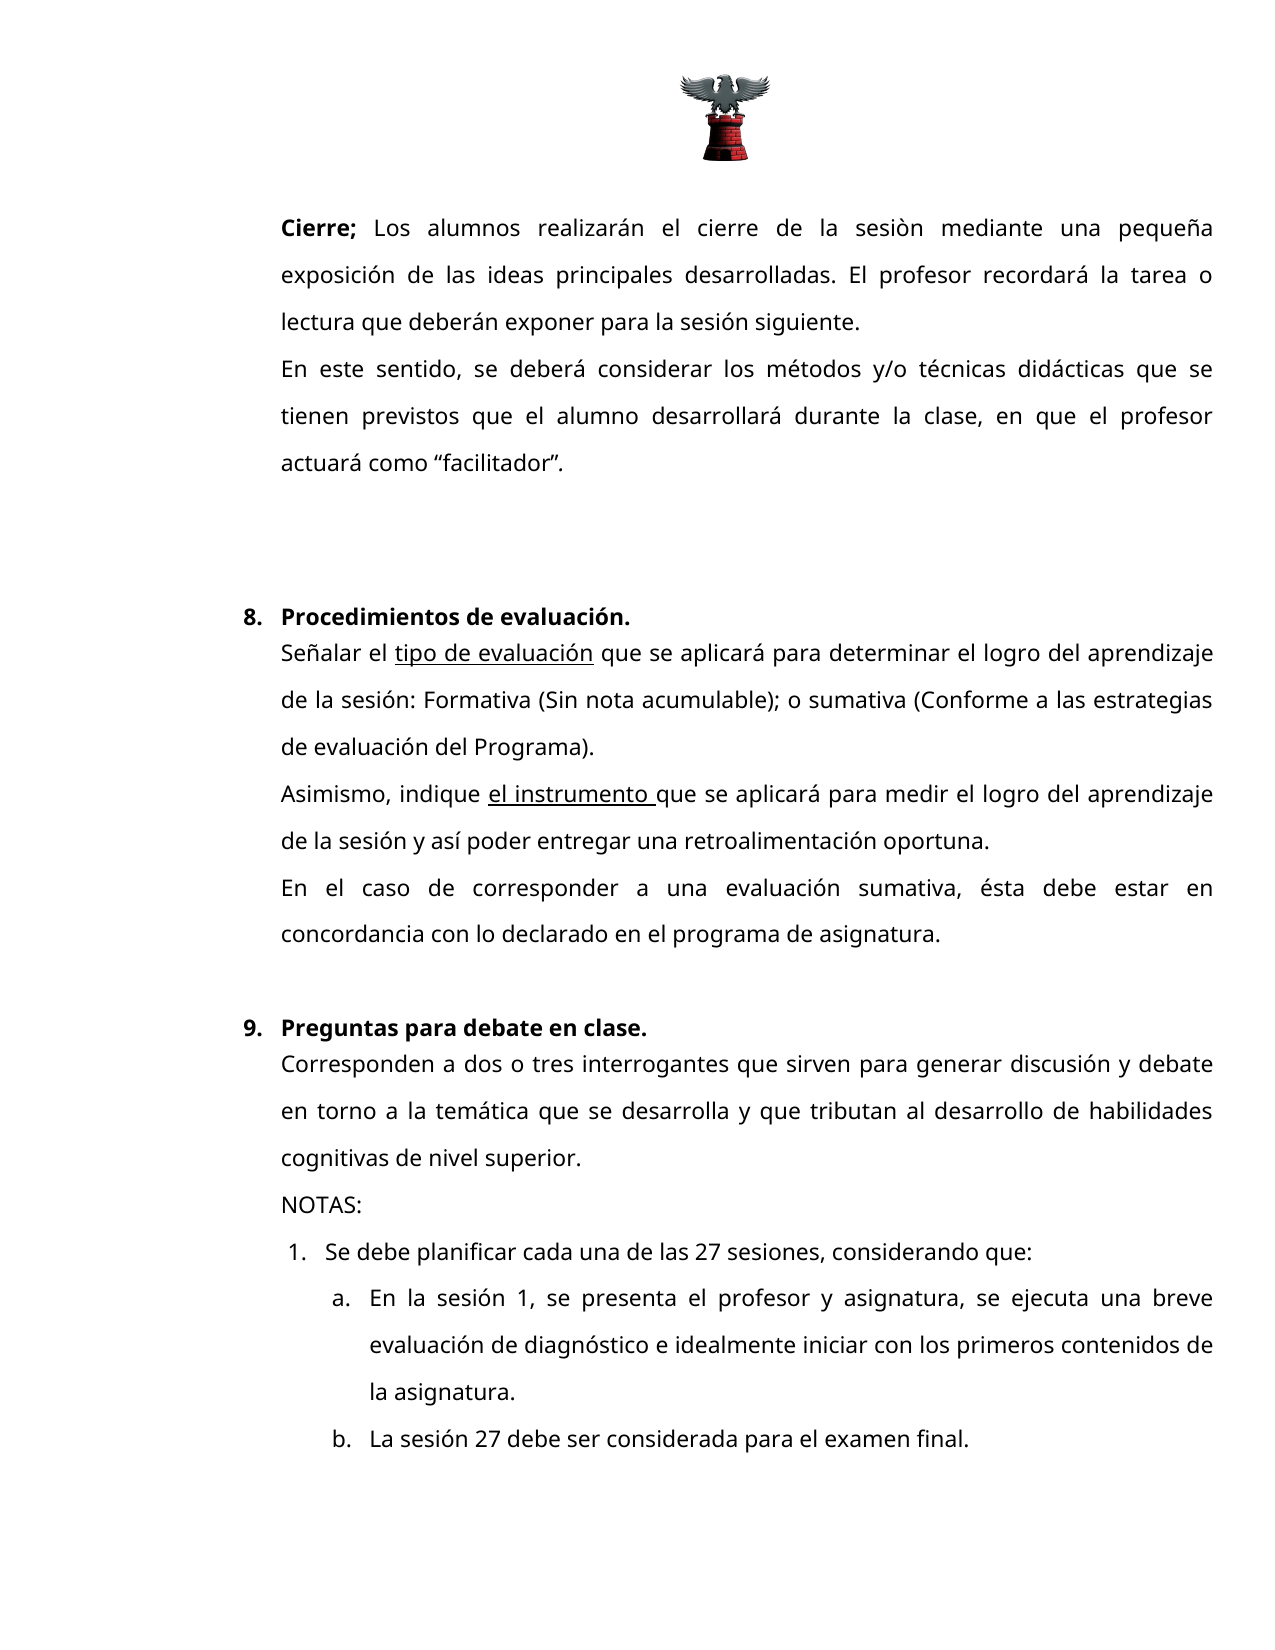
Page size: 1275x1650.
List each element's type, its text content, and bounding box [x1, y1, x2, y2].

list NOTAS: [281, 1189, 1214, 1220]
list Preguntas para debate en clase. [243, 1012, 1214, 1043]
list En este sentido, se deberá considerar los métodos y/o técnicas didácticas que se tienen previstos que el alumno desarrollará durante la clase, en que el profesor actuará como “facilitador”. [281, 353, 1214, 478]
list Corresponden a dos o tres interrogantes que sirven para generar discusión y debate en torno a la temática que se desarrolla y que tributan al desarrollo de habilidades cognitivas de nivel superior. [281, 1048, 1214, 1173]
list En el caso de corresponder a una evaluación sumativa, ésta debe estar en concordancia con lo declarado en el programa de asignatura. [281, 871, 1214, 949]
list En la sesión 1, se presenta el profesor y asignatura, se ejecuta una breve evaluación de diagnóstico e idealmente iniciar con los primeros contenidos de la asignatura. [332, 1282, 1214, 1407]
list Cierre; Los alumnos realizarán el cierre de la sesiòn mediante una pequeña exposición de las ideas principales desarrolladas. El profesor recordará la tarea o lectura que deberán exponer para la sesión siguiente. [281, 212, 1214, 337]
list Se debe planificar cada una de las 27 sesiones, considerando que: [287, 1236, 1214, 1267]
list Asimismo, indique el instrumento que se aplicará para medir el logro del aprendizaje de la sesión y así poder entregar una retroalimentación oportuna. [281, 778, 1214, 856]
list La sesión 27 debe ser considerada para el examen final. [332, 1423, 1214, 1454]
list Señalar el tipo de evaluación que se aplicará para determinar el logro del aprendizaje de la sesión: Formativa (Sin nota acumulable); o sumativa (Conforme a las estrategias de evaluación del Programa). [281, 637, 1214, 762]
picture [677, 73, 773, 162]
list Procedimientos de evaluación. [243, 601, 1214, 632]
